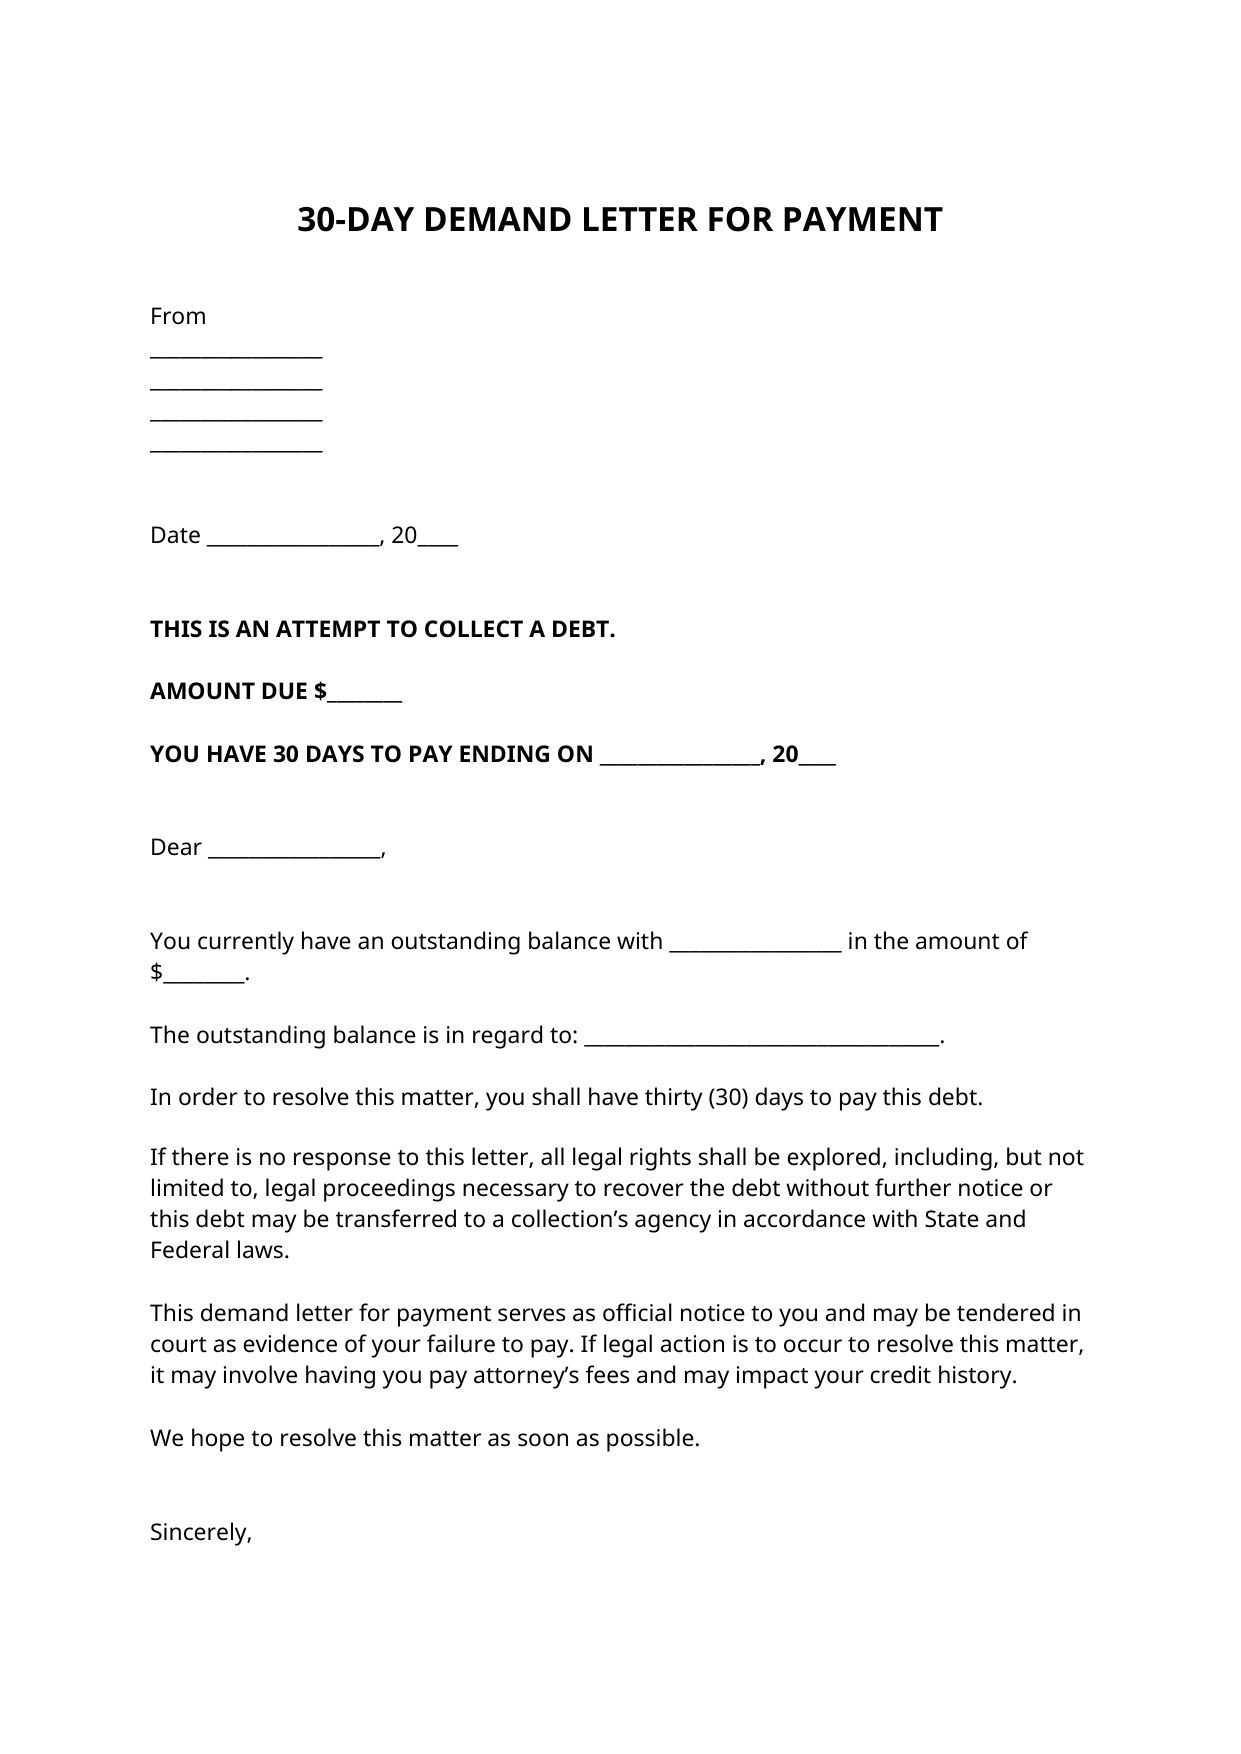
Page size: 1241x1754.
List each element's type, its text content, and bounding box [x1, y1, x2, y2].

text You currently have an outstanding balance with _________________ in the amount of $________. [150, 925, 1090, 988]
text This demand letter for payment serves as official notice to you and may be tendered in court as evidence of your failure to pay. If legal action is to occur to resolve this matter, it may involve having you pay attorney’s fees and may impact your credit history. [150, 1297, 1090, 1391]
text Dear _________________, [150, 831, 1090, 863]
text Sincerely, [150, 1516, 1090, 1547]
text YOU HAVE 30 DAYS TO PAY ENDING ON _________________, 20____ [150, 738, 1090, 769]
text In order to resolve this matter, you shall have thirty (30) days to pay this debt. [150, 1081, 1090, 1113]
text Date _________________, 20____ [150, 519, 1090, 550]
text From [150, 269, 1090, 331]
text 30-DAY DEMAND LETTER FOR PAYMENT [150, 150, 1090, 241]
text _________________ [150, 394, 1090, 425]
text If there is no response to this letter, all legal rights shall be explored, including, but not limited to, legal proceedings necessary to recover the debt without further notice or this debt may be transferred to a collection’s agency in accordance with State and Federal laws. [150, 1141, 1090, 1266]
text The outstanding balance is in regard to: ___________________________________. [150, 1019, 1090, 1050]
text _________________ [150, 331, 1090, 363]
text _________________ [150, 425, 1090, 456]
text THIS IS AN ATTEMPT TO COLLECT A DEBT. [150, 613, 1090, 644]
text We hope to resolve this matter as soon as possible. [150, 1422, 1090, 1453]
text _________________ [150, 363, 1090, 394]
text AMOUNT DUE $________ [150, 675, 1090, 706]
